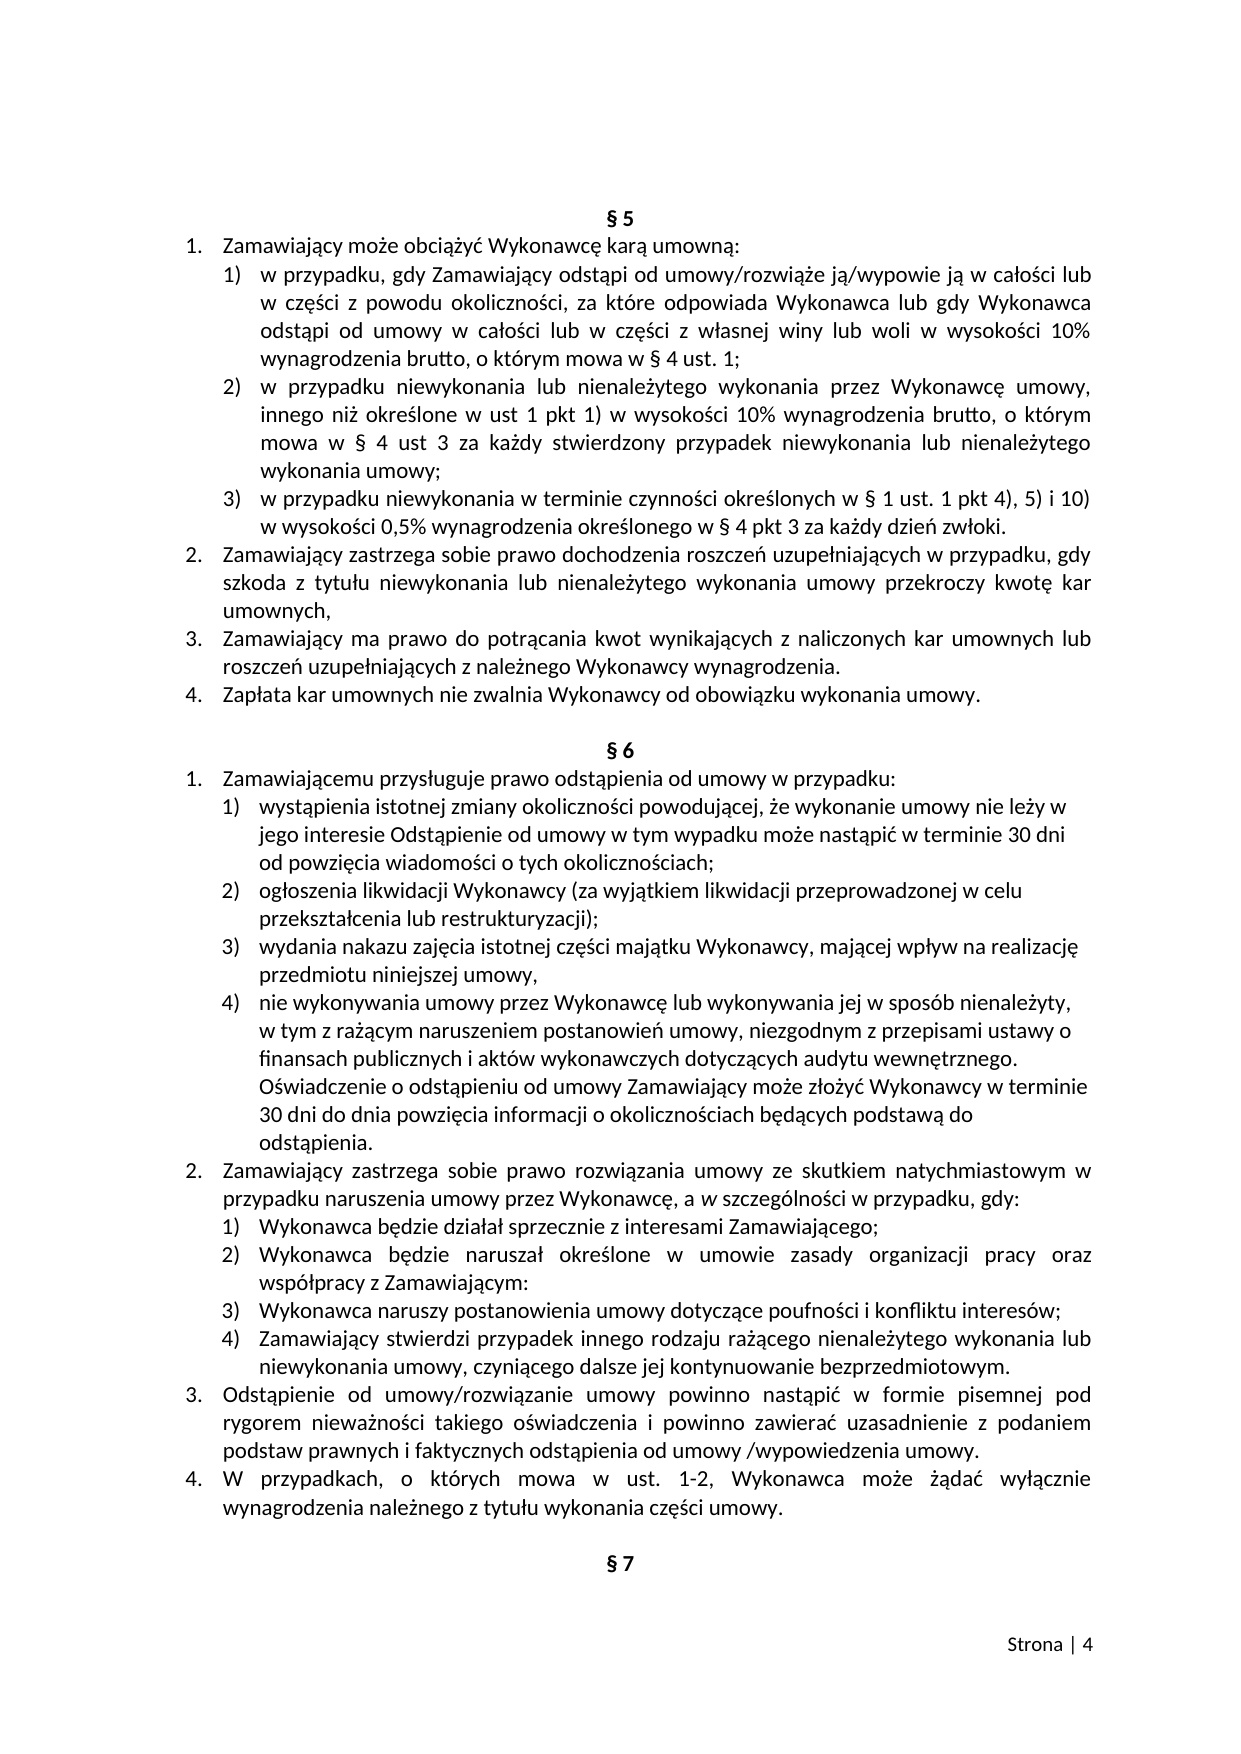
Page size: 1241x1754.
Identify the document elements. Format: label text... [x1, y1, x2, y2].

list W przypadkach, o których mowa w ust. 1-2, Wykonawca może żądać wyłącznie wynagrodzenia należnego z tytułu wykonania części umowy. [185, 1464, 1093, 1521]
list Zamawiający stwierdzi przypadek innego rodzaju rażącego nienależytego wykonania lub niewykonania umowy, czyniącego dalsze jej kontynuowanie bezprzedmiotowym. [221, 1324, 1093, 1381]
text § 5 [148, 204, 1093, 232]
list Wykonawca naruszy postanowienia umowy dotyczące poufności i konfliktu interesów; [221, 1296, 1093, 1324]
list w przypadku niewykonania w terminie czynności określonych w § 1 ust. 1 pkt 4), 5) i 10) w wysokości 0,5% wynagrodzenia określonego w § 4 pkt 3 za każdy dzień zwłoki. [223, 484, 1093, 540]
list wystąpienia istotnej zmiany okoliczności powodującej, że wykonanie umowy nie leży w jego interesie Odstąpienie od umowy w tym wypadku może nastąpić w terminie 30 dni od powzięcia wiadomości o tych okolicznościach; [221, 792, 1093, 876]
list nie wykonywania umowy przez Wykonawcę lub wykonywania jej w sposób nienależyty, w tym z rażącym naruszeniem postanowień umowy, niezgodnym z przepisami ustawy o finansach publicznych i aktów wykonawczych dotyczących audytu wewnętrznego. Oświadczenie o odstąpieniu od umowy Zamawiający może złożyć Wykonawcy w terminie 30 dni do dnia powzięcia informacji o okolicznościach będących podstawą do odstąpienia. [221, 988, 1093, 1156]
list Zamawiający zastrzega sobie prawo dochodzenia roszczeń uzupełniających w przypadku, gdy szkoda z tytułu niewykonania lub nienależytego wykonania umowy przekroczy kwotę kar umownych, [185, 540, 1093, 624]
list Zamawiający zastrzega sobie prawo rozwiązania umowy ze skutkiem natychmiastowym w przypadku naruszenia umowy przez Wykonawcę, a w szczególności w przypadku, gdy: [185, 1156, 1093, 1212]
list wydania nakazu zajęcia istotnej części majątku Wykonawcy, mającej wpływ na realizację przedmiotu niniejszej umowy, [221, 932, 1093, 988]
list ogłoszenia likwidacji Wykonawcy (za wyjątkiem likwidacji przeprowadzonej w celu przekształcenia lub restrukturyzacji); [221, 876, 1093, 932]
list Wykonawca będzie działał sprzecznie z interesami Zamawiającego; [221, 1212, 1093, 1240]
list w przypadku, gdy Zamawiający odstąpi od umowy/rozwiąże ją/wypowie ją w całości lub w części z powodu okoliczności, za które odpowiada Wykonawca lub gdy Wykonawca odstąpi od umowy w całości lub w części z własnej winy lub woli w wysokości 10% wynagrodzenia brutto, o którym mowa w § 4 ust. 1; [223, 260, 1093, 372]
list w przypadku niewykonania lub nienależytego wykonania przez Wykonawcę umowy, innego niż określone w ust 1 pkt 1) w wysokości 10% wynagrodzenia brutto, o którym mowa w § 4 ust 3 za każdy stwierdzony przypadek niewykonania lub nienależytego wykonania umowy; [223, 372, 1093, 484]
list Zamawiającemu przysługuje prawo odstąpienia od umowy w przypadku: [185, 764, 1093, 792]
list Odstąpienie od umowy/rozwiązanie umowy powinno nastąpić w formie pisemnej pod rygorem nieważności takiego oświadczenia i powinno zawierać uzasadnienie z podaniem podstaw prawnych i faktycznych odstąpienia od umowy /wypowiedzenia umowy. [185, 1381, 1093, 1464]
list Zamawiający może obciążyć Wykonawcę karą umowną: [185, 232, 1093, 260]
text § 7 [148, 1549, 1093, 1577]
list Zapłata kar umownych nie zwalnia Wykonawcy od obowiązku wykonania umowy. [185, 680, 1093, 708]
list Zamawiający ma prawo do potrącania kwot wynikających z naliczonych kar umownych lub roszczeń uzupełniających z należnego Wykonawcy wynagrodzenia. [185, 624, 1093, 680]
text § 6 [148, 736, 1093, 764]
list Wykonawca będzie naruszał określone w umowie zasady organizacji pracy oraz współpracy z Zamawiającym: [221, 1240, 1093, 1296]
